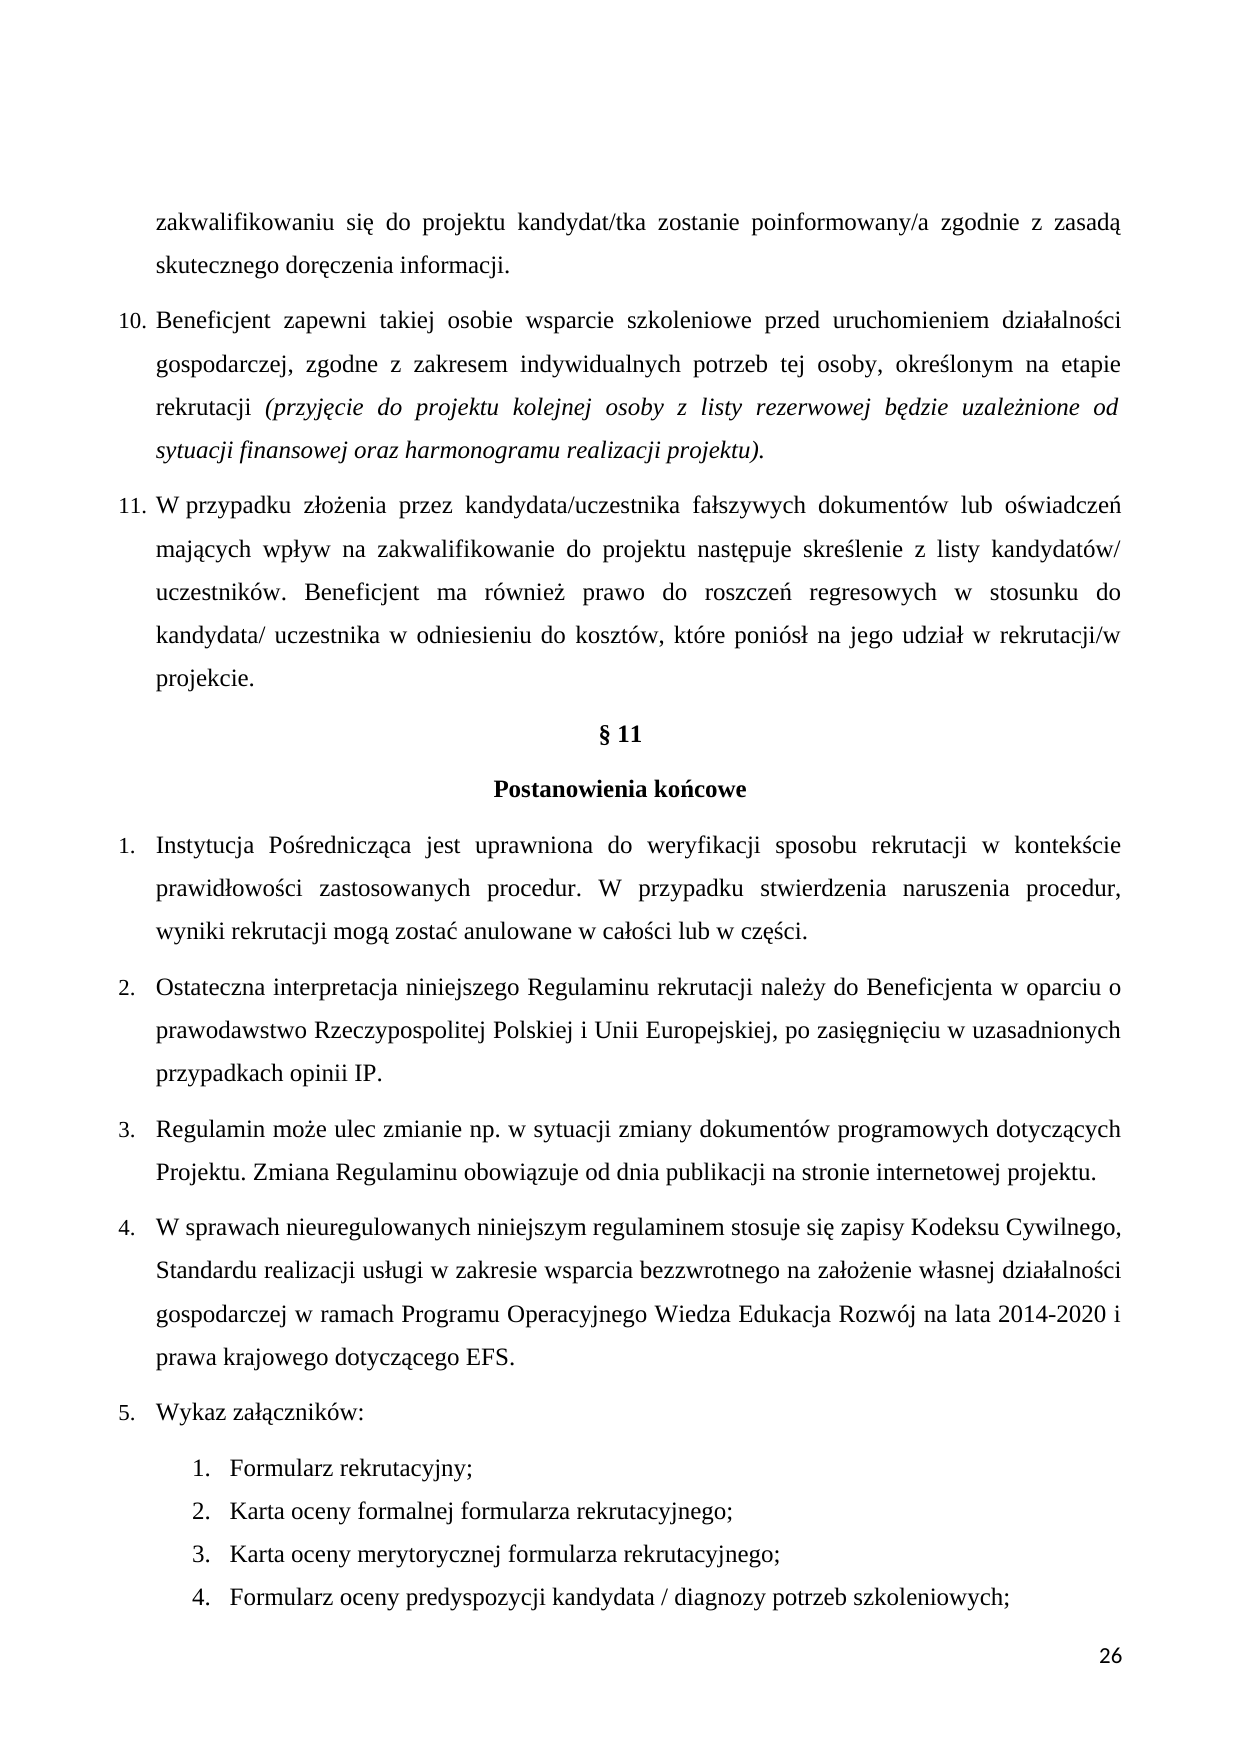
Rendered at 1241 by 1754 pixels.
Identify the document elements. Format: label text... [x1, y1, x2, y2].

list Regulamin może ulec zmianie np. w sytuacji zmiany dokumentów programowych dotyczących Projektu. Zmiana Regulaminu obowiązuje od dnia publikacji na stronie internetowej projektu. [118, 1114, 1122, 1186]
list Formularz oceny predyspozycji kandydata / diagnozy potrzeb szkoleniowych; [192, 1582, 1122, 1611]
text § 11 [118, 719, 1122, 747]
list Formularz rekrutacyjny; [192, 1453, 1122, 1482]
list Beneficjent zapewni takiej osobie wsparcie szkoleniowe przed uruchomieniem działalności gospodarczej, zgodne z zakresem indywidualnych potrzeb tej osoby, określonym na etapie rekrutacji (przyjęcie do projektu kolejnej osoby z listy rezerwowej będzie uzależnione od sytuacji finansowej oraz harmonogramu realizacji projektu). [118, 306, 1122, 464]
list Ostateczna interpretacja niniejszego Regulaminu rekrutacji należy do Beneficjenta w oparciu o prawodawstwo Rzeczypospolitej Polskiej i Unii Europejskiej, po zasięgnięciu w uzasadnionych przypadkach opinii IP. [118, 972, 1122, 1087]
list Karta oceny merytorycznej formularza rekrutacyjnego; [192, 1539, 1122, 1568]
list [118, 207, 1122, 279]
list Karta oceny formalnej formularza rekrutacyjnego; [192, 1496, 1122, 1525]
text Postanowienia końcowe [118, 774, 1122, 803]
list W sprawach nieuregulowanych niniejszym regulaminem stosuje się zapisy Kodeksu Cywilnego, Standardu realizacji usługi w zakresie wsparcia bezzwrotnego na założenie własnej działalności gospodarczej w ramach Programu Operacyjnego Wiedza Edukacja Rozwój na lata 2014-2020 i prawa krajowego dotyczącego EFS. [118, 1212, 1122, 1371]
list Instytucja Pośrednicząca jest uprawniona do weryfikacji sposobu rekrutacji w kontekście prawidłowości zastosowanych procedur. W przypadku stwierdzenia naruszenia procedur, wyniki rekrutacji mogą zostać anulowane w całości lub w części. [118, 830, 1122, 945]
list Wykaz załączników: [118, 1397, 1122, 1426]
list W przypadku złożenia przez kandydata/uczestnika fałszywych dokumentów lub oświadczeń mających wpływ na zakwalifikowanie do projektu następuje skreślenie z listy kandydatów/ uczestników. Beneficjent ma również prawo do roszczeń regresowych w stosunku do kandydata/ uczestnika w odniesieniu do kosztów, które poniósł na jego udział w rekrutacji/w projekcie. [118, 491, 1122, 692]
